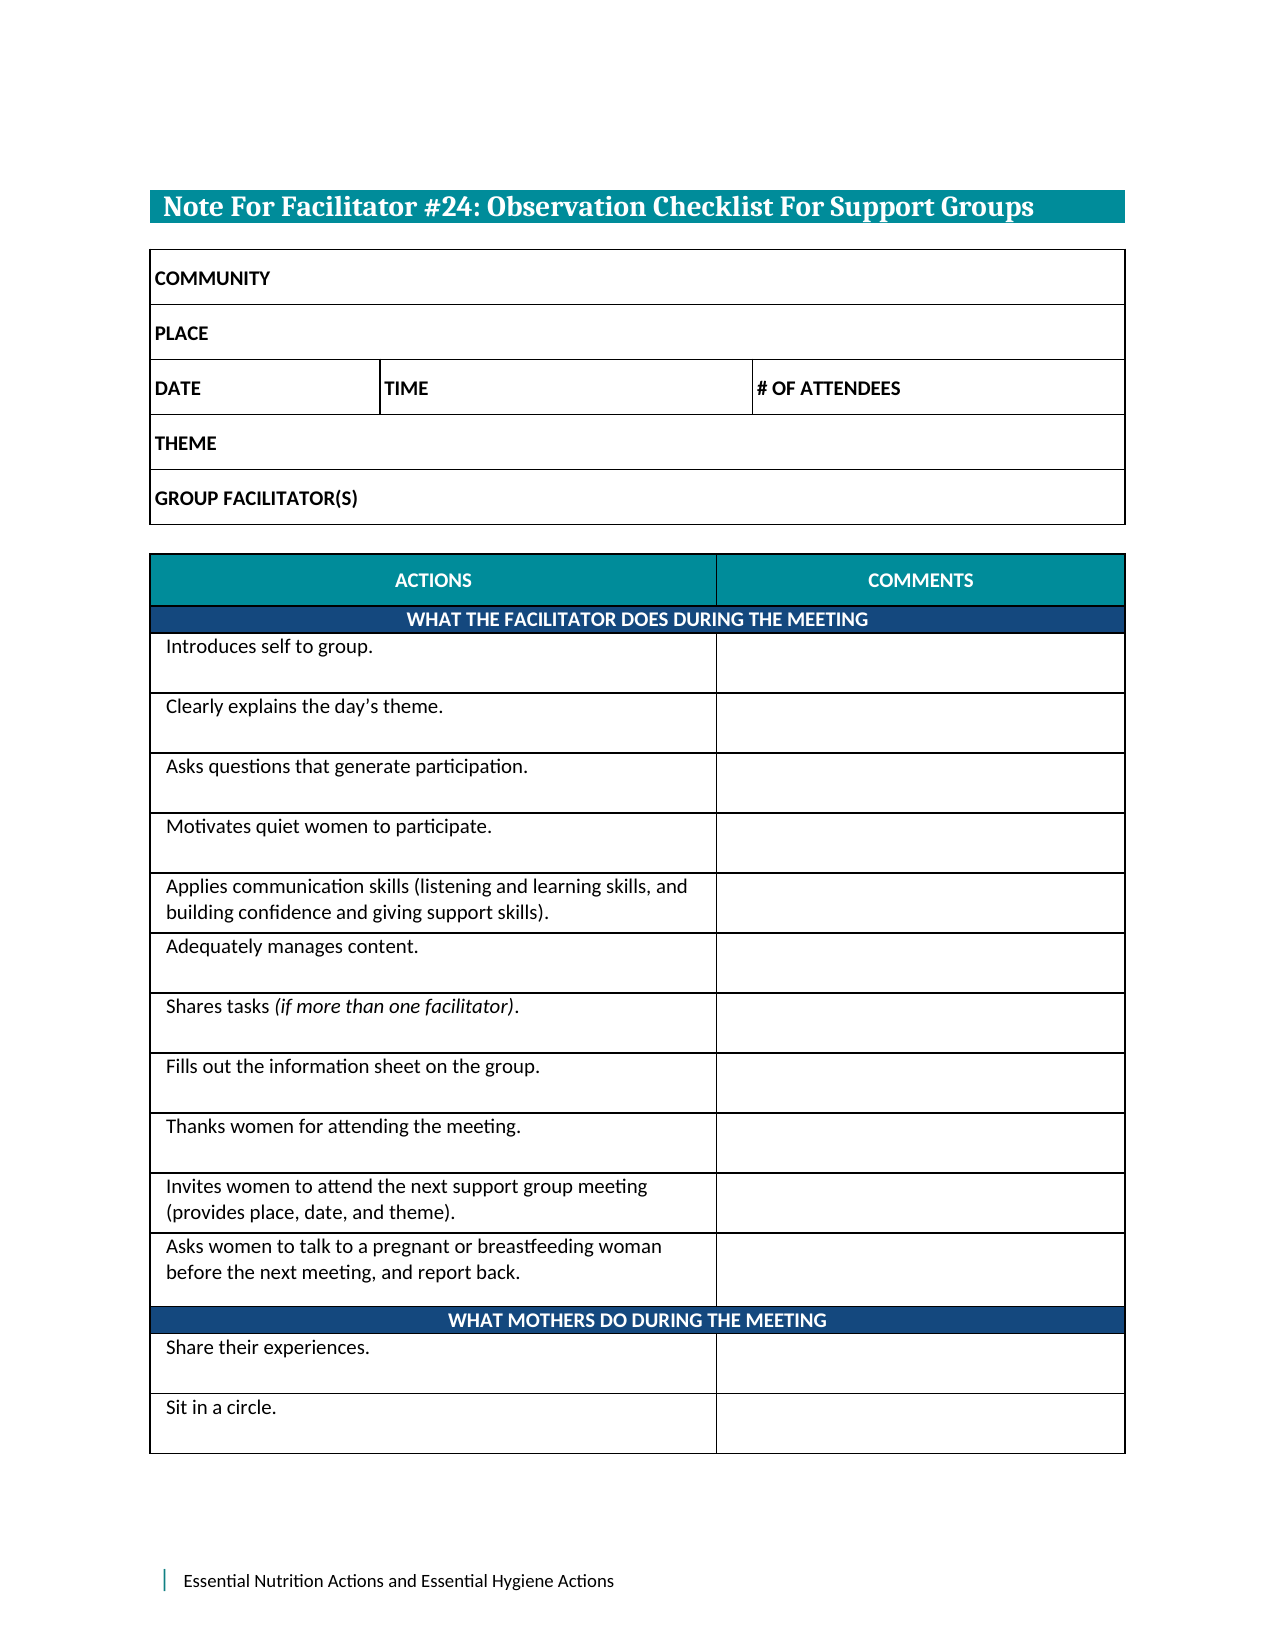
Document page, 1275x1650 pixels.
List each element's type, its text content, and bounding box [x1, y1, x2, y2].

table_cell [717, 1334, 1124, 1393]
table_cell WHAT MOTHERS DO DURING THE MEETING [151, 1307, 1124, 1333]
table_cell [717, 1174, 1124, 1232]
table_header COMMUNITY [151, 250, 1124, 303]
table_cell Asks questions that generate participation. [151, 754, 716, 812]
table_cell # OF ATTENDEES [753, 360, 1124, 413]
table_cell Fills out the information sheet on the group. [151, 1054, 716, 1112]
table_cell [717, 1114, 1124, 1172]
table_cell Thanks women for attending the meeting. [151, 1114, 716, 1172]
table_cell [717, 994, 1124, 1052]
table_header ACTIONS [151, 555, 716, 605]
table_cell WHAT THE FACILITATOR DOES DURING THE MEETING [151, 607, 1124, 632]
table_cell Motivates quiet women to participate. [151, 814, 716, 872]
table_cell TIME [381, 360, 752, 413]
table_cell DATE [151, 360, 379, 413]
table_cell [717, 634, 1124, 692]
table_cell [717, 1394, 1124, 1453]
table_cell [717, 934, 1124, 992]
table_cell [717, 874, 1124, 932]
table_cell [717, 694, 1124, 752]
table_header COMMENTS [717, 555, 1124, 605]
table_cell Shares tasks (if more than one facilitator). [151, 994, 716, 1052]
table_cell [717, 814, 1124, 872]
table_cell Adequately manages content. [151, 934, 716, 992]
table_cell GROUP FACILITATOR(S) [151, 470, 1124, 523]
table_cell Invites women to attend the next support group meeting (provides place, date, and theme). [151, 1174, 716, 1232]
table_cell Sit in a circle. [151, 1394, 716, 1453]
table_cell [717, 1054, 1124, 1112]
text Note For Facilitator #24: Observation Checklist For Support Groups [150, 190, 1125, 223]
table_cell [717, 754, 1124, 812]
table_cell Applies communication skills (listening and learning skills, and building confidence and giving support skills). [151, 874, 716, 932]
table_cell Share their experiences. [151, 1334, 716, 1393]
table_cell [717, 1234, 1124, 1306]
table_cell Clearly explains the day’s theme. [151, 694, 716, 752]
table_cell Asks women to talk to a pregnant or breastfeeding woman before the next meeting, and report back. [151, 1234, 716, 1306]
table_cell Introduces self to group. [151, 634, 716, 692]
table_cell PLACE [151, 305, 1124, 358]
table_cell THEME [151, 415, 1124, 468]
